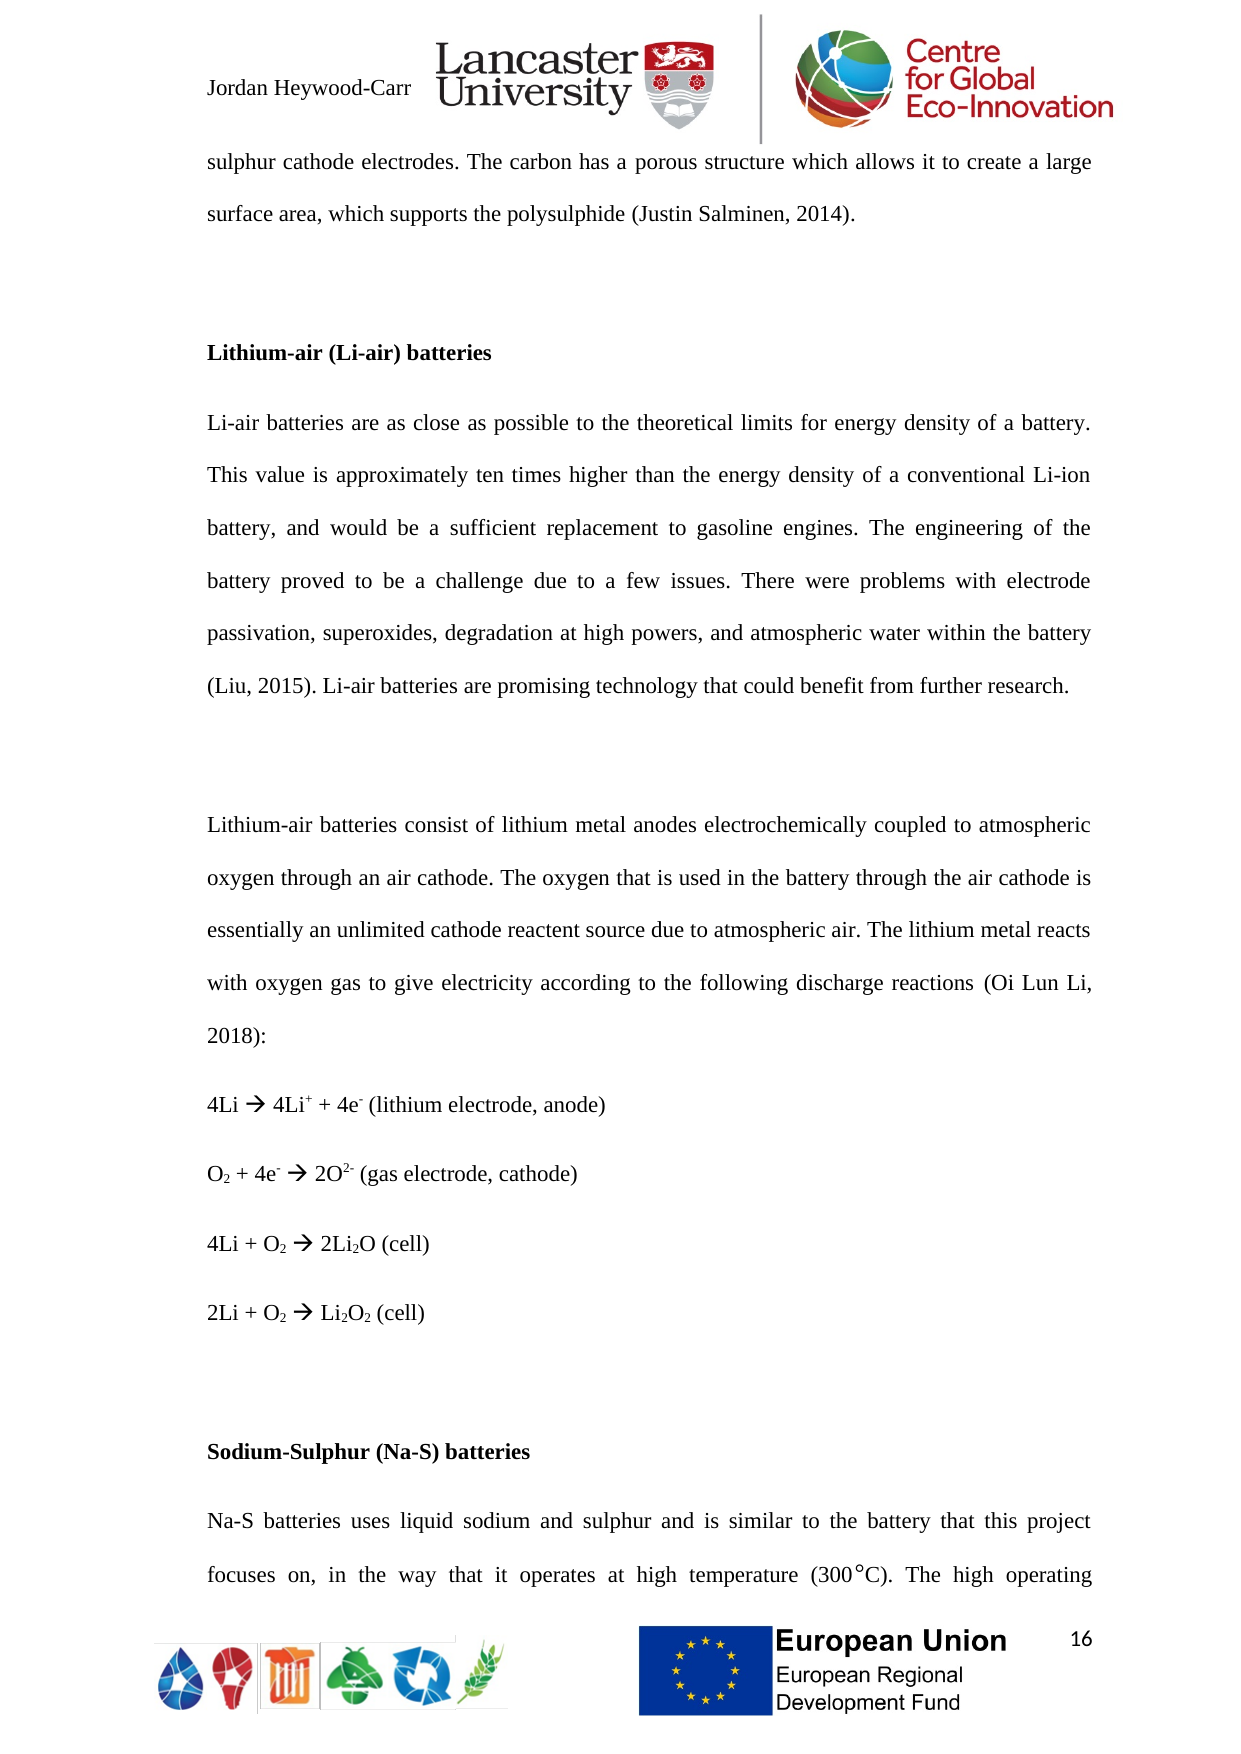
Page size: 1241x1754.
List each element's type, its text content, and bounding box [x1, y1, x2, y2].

picture [424, 13, 1123, 146]
picture [154, 1635, 508, 1714]
text 4Li + O2 2Li2O (cell) [207, 1230, 1092, 1256]
text 4Li 4Li+ + 4e- (lithium electrode, anode) [207, 1091, 1092, 1117]
text Lithium-air (Li-air) batteries [207, 339, 1092, 366]
picture [638, 1625, 1042, 1716]
text Li-air batteries are as close as possible to the theoretical limits for energy density of a battery. This value is approximately ten times higher than the energy density of a conventional Li-ion battery, and would be a sufficient replacement to gasoline engines. The engineering of the battery proved to be a challenge due to a few issues. There were problems with electrode passivation, superoxides, degradation at high powers, and atmospheric water within the battery . Li-air batteries are promising technology that could benefit from further research. [207, 408, 1092, 698]
text Lithium-air batteries consist of lithium metal anodes electrochemically coupled to atmospheric oxygen through an air cathode. The oxygen that is used in the battery through the air cathode is essentially an unlimited cathode reactent source due to atmospheric air. The lithium metal reacts with oxygen gas to give electricity according to the following discharge reactions : [207, 811, 1092, 1048]
text 2Li + O2 Li2O2 (cell) [207, 1299, 1092, 1326]
text Sodium-Sulphur (Na-S) batteries [207, 1438, 1092, 1464]
text O2 + 4e- 2O2- (gas electrode, cathode) [207, 1160, 1092, 1187]
